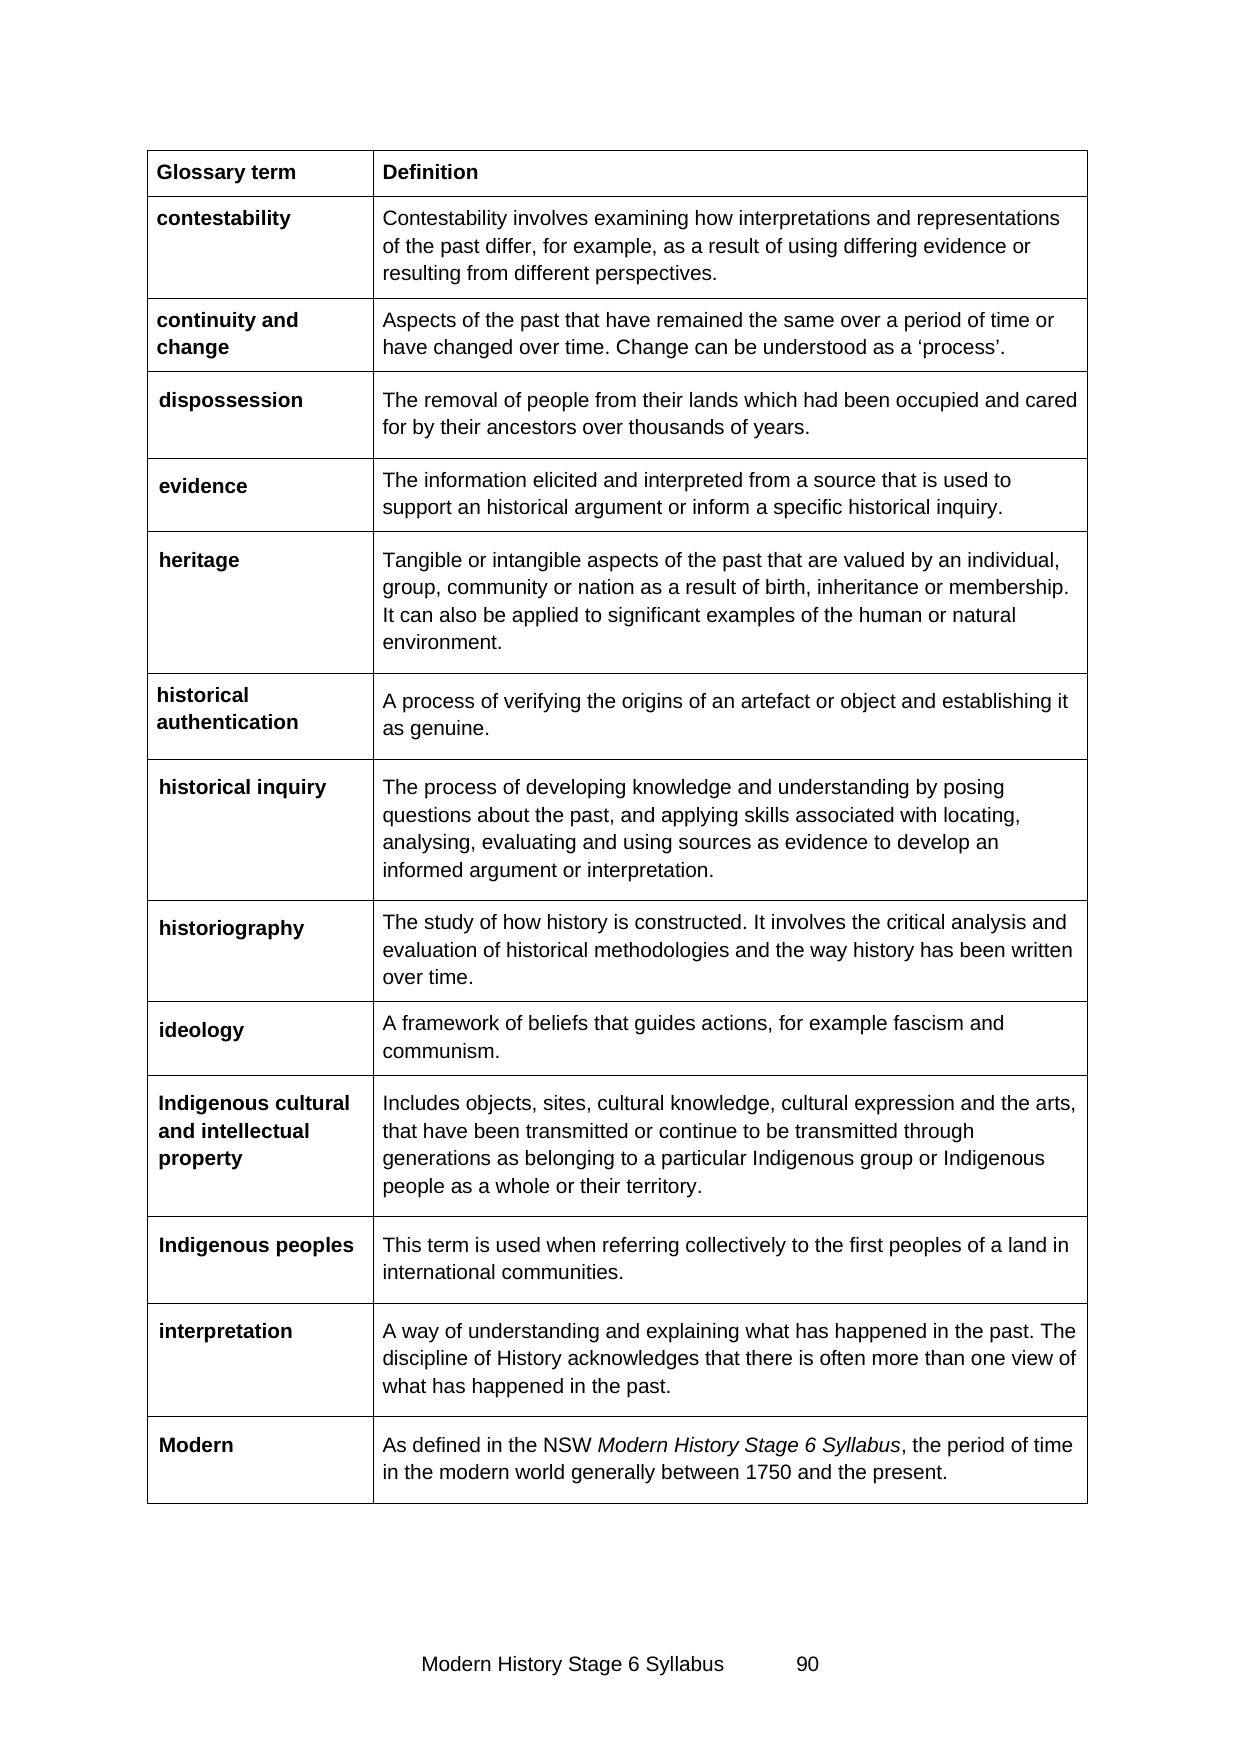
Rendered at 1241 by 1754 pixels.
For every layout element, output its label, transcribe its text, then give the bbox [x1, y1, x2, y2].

table_cell continuity and change [148, 299, 373, 371]
table_cell interpretation [148, 1304, 373, 1416]
table_cell historiography [148, 901, 373, 1001]
table_cell Modern [148, 1417, 373, 1502]
table_cell contestability [148, 197, 373, 297]
table_cell As defined in the NSW Modern History Stage 6 Syllabus, the period of time in the modern world generally between 1750 and the present. [374, 1417, 1087, 1502]
table_cell A process of verifying the origins of an artefact or object and establishing it as genuine. [374, 674, 1087, 759]
table_cell evidence [148, 459, 373, 531]
table_cell ideology [148, 1002, 373, 1075]
table_cell dispossession [148, 372, 373, 457]
table_cell The information elicited and interpreted from a source that is used to support an historical argument or inform a specific historical inquiry. [374, 459, 1087, 531]
table_cell Aspects of the past that have remained the same over a period of time or have changed over time. Change can be understood as a ‘process’. [374, 299, 1087, 371]
table_cell Includes objects, sites, cultural knowledge, cultural expression and the arts, that have been transmitted or continue to be transmitted through generations as belonging to a particular Indigenous group or Indigenous people as a whole or their territory. [374, 1076, 1087, 1216]
table_cell Contestability involves examining how interpretations and representations of the past differ, for example, as a result of using differing evidence or resulting from different perspectives. [374, 197, 1087, 297]
table_cell A framework of beliefs that guides actions, for example fascism and communism. [374, 1002, 1087, 1075]
table_cell Tangible or intangible aspects of the past that are valued by an individual, group, community or nation as a result of birth, inheritance or membership. It can also be applied to significant examples of the human or natural environment. [374, 532, 1087, 672]
table_cell Indigenous peoples [148, 1217, 373, 1302]
table_cell historical inquiry [148, 760, 373, 900]
table_header Glossary term [148, 151, 373, 196]
table_cell historical authentication [148, 674, 373, 759]
table_cell The process of developing knowledge and understanding by posing questions about the past, and applying skills associated with locating, analysing, evaluating and using sources as evidence to develop an informed argument or interpretation. [374, 760, 1087, 900]
table_cell A way of understanding and explaining what has happened in the past. The discipline of History acknowledges that there is often more than one view of what has happened in the past. [374, 1304, 1087, 1416]
table_cell The study of how history is constructed. It involves the critical analysis and evaluation of historical methodologies and the way history has been written over time. [374, 901, 1087, 1001]
table_cell The removal of people from their lands which had been occupied and cared for by their ancestors over thousands of years. [374, 372, 1087, 457]
table_header Definition [374, 151, 1087, 196]
table_cell Indigenous cultural and intellectual property [148, 1076, 373, 1216]
table_cell This term is used when referring collectively to the first peoples of a land in international communities. [374, 1217, 1087, 1302]
table_cell heritage [148, 532, 373, 672]
